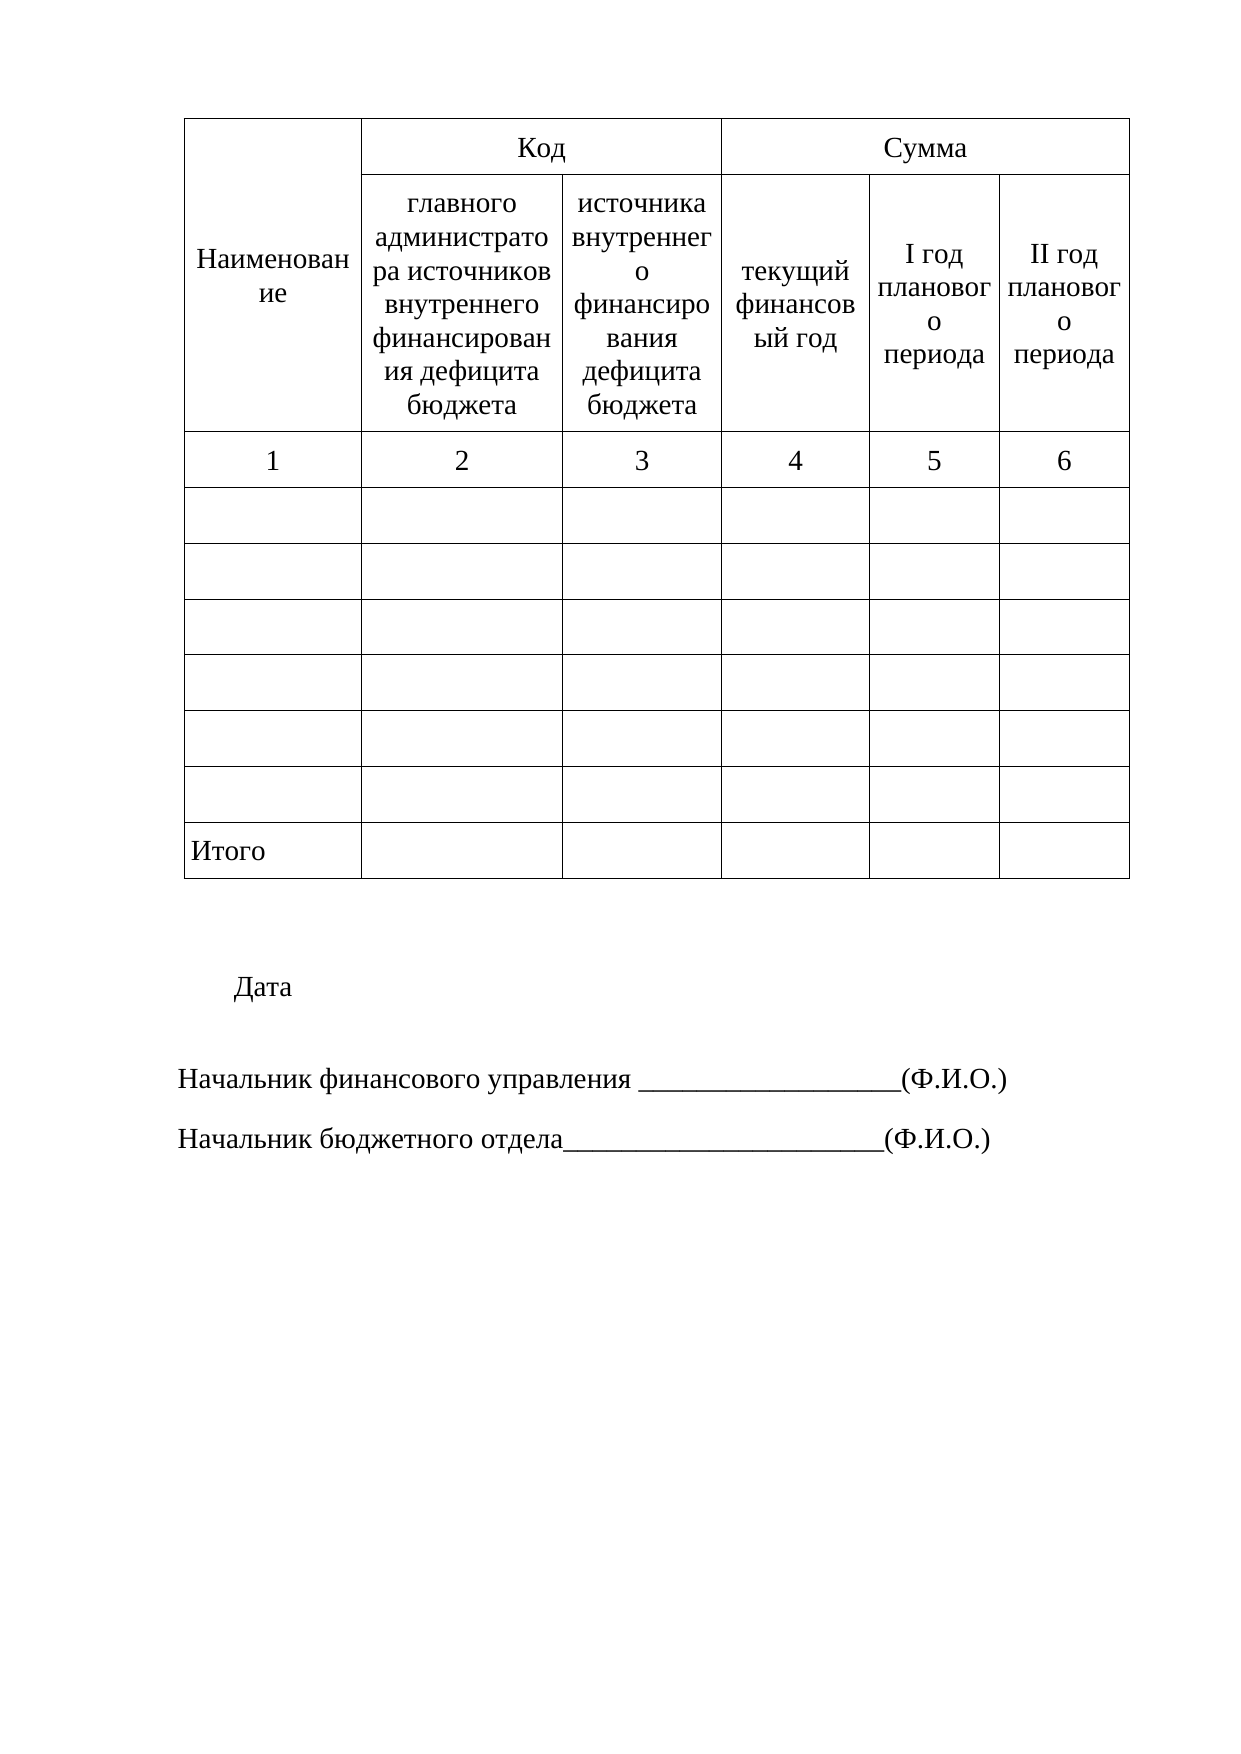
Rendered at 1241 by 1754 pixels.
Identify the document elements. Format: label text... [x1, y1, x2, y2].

table_cell II год планового периода [1000, 175, 1129, 431]
table_cell [870, 600, 999, 654]
table_cell [1000, 488, 1129, 543]
table_cell [362, 823, 562, 878]
table_cell [1000, 544, 1129, 598]
table_cell [563, 600, 721, 654]
table_cell 3 [563, 432, 721, 487]
table_cell [722, 767, 869, 822]
table_cell [722, 711, 869, 766]
table_cell текущий финансовый год [722, 175, 869, 431]
table_cell [870, 544, 999, 598]
table_cell [1000, 655, 1129, 710]
table_cell 2 [362, 432, 562, 487]
text Начальник финансового управления __________________(Ф.И.О.) [177, 1062, 1152, 1095]
table_cell [563, 544, 721, 598]
table_cell [185, 655, 361, 710]
table_cell [362, 711, 562, 766]
table_cell [722, 600, 869, 654]
table_cell 1 [185, 432, 361, 487]
table_cell [185, 767, 361, 822]
table_cell [870, 488, 999, 543]
table_cell [362, 488, 562, 543]
table_cell [870, 767, 999, 822]
table_cell [362, 767, 562, 822]
table_cell [185, 711, 361, 766]
table_header Код [362, 119, 721, 174]
table_cell источника внутреннего финансирования дефицита бюджета [563, 175, 721, 431]
table_cell 5 [870, 432, 999, 487]
table_cell [870, 823, 999, 878]
table_cell [722, 488, 869, 543]
table_cell [185, 488, 361, 543]
table_cell [563, 823, 721, 878]
table_cell [1000, 823, 1129, 878]
table_cell [563, 488, 721, 543]
table_cell [362, 655, 562, 710]
table_cell [870, 711, 999, 766]
table_cell главного администратора источников внутреннего финансирования дефицита бюджета [362, 175, 562, 431]
text Начальник бюджетного отдела______________________(Ф.И.О.) [177, 1121, 1152, 1154]
table_cell I год планового периода [870, 175, 999, 431]
table_cell 6 [1000, 432, 1129, 487]
table_cell [870, 655, 999, 710]
table_cell [563, 655, 721, 710]
table_cell [1000, 711, 1129, 766]
table_header Сумма [722, 119, 1129, 174]
table_cell [1000, 767, 1129, 822]
table_cell [563, 767, 721, 822]
table_cell [722, 655, 869, 710]
table_cell [1000, 600, 1129, 654]
table_cell 4 [722, 432, 869, 487]
table_cell [185, 600, 361, 654]
table_cell [563, 711, 721, 766]
table_cell [722, 823, 869, 878]
table_cell Итого [185, 823, 361, 878]
table_cell [185, 544, 361, 598]
text Дата [177, 969, 1152, 1002]
table_cell [722, 544, 869, 598]
table_header Наименование [185, 119, 361, 431]
table_cell [362, 544, 562, 598]
table_cell [362, 600, 562, 654]
